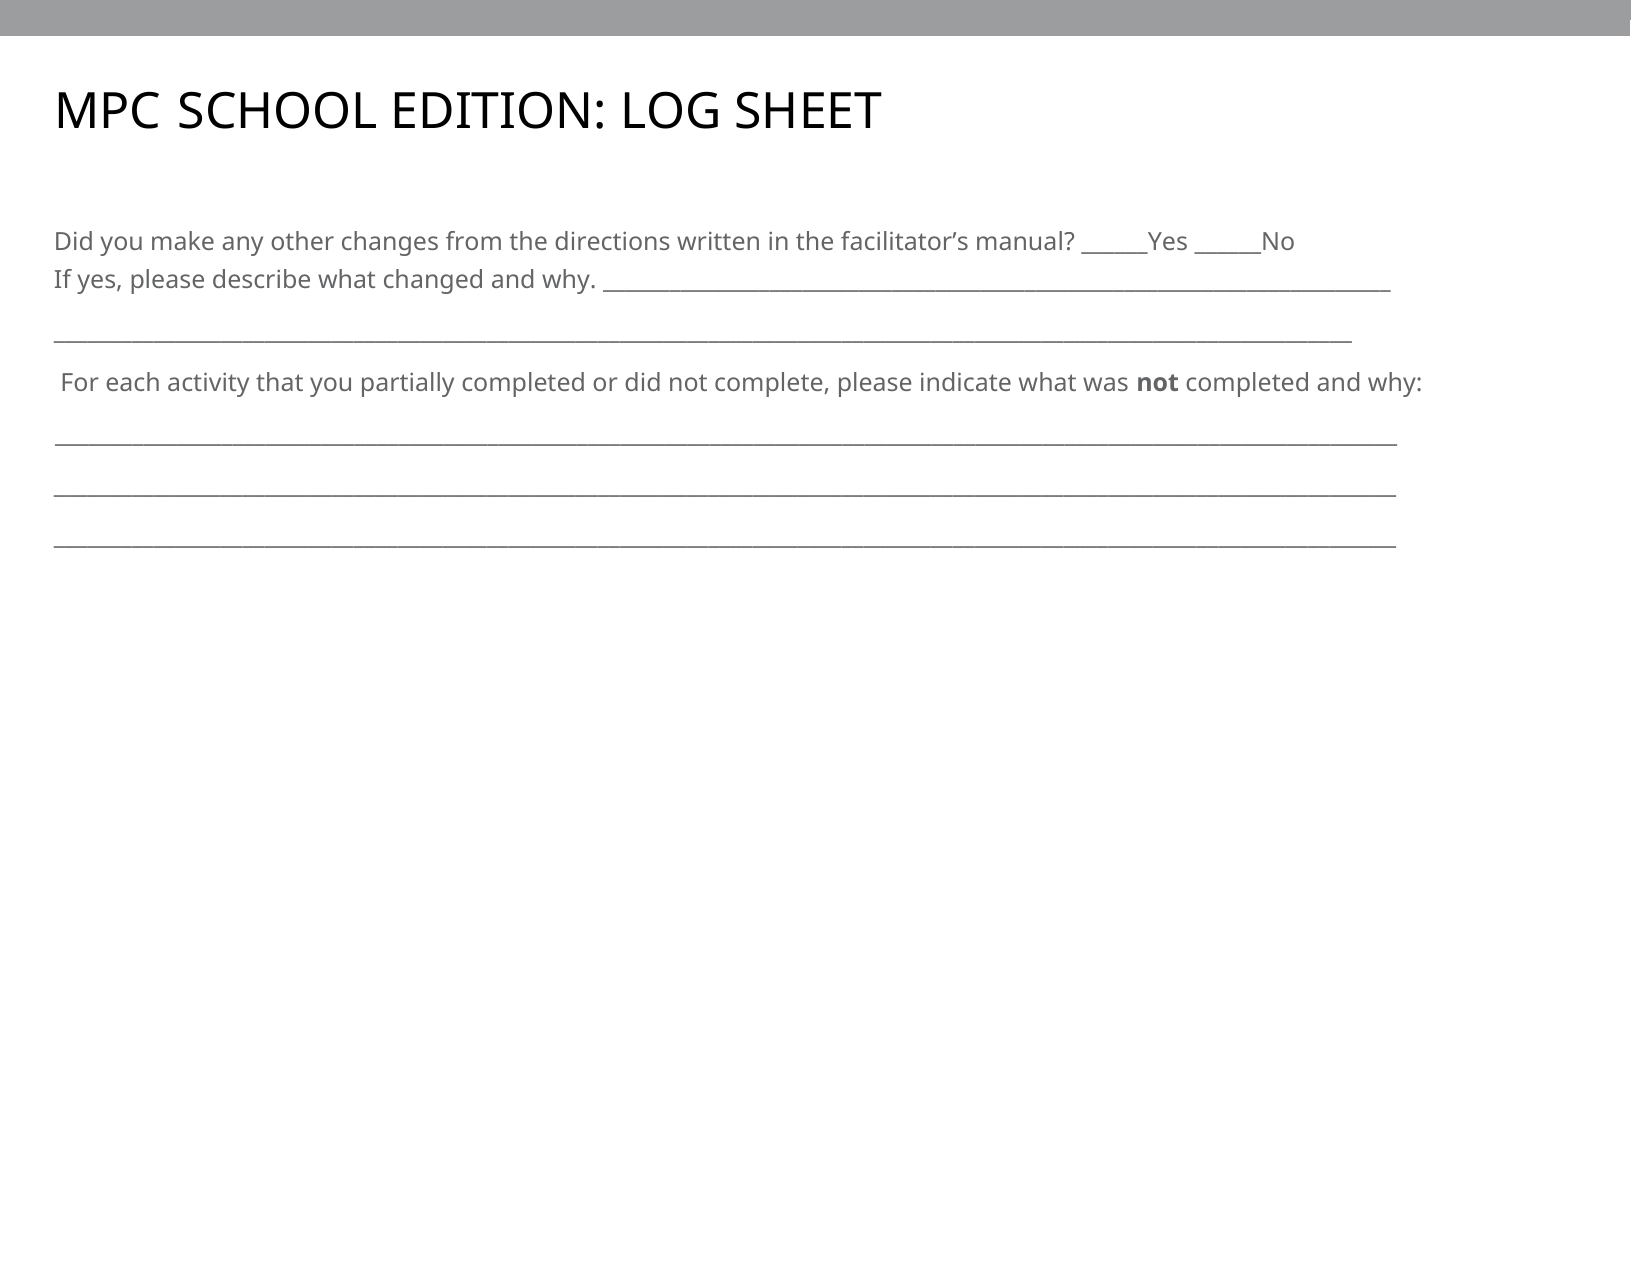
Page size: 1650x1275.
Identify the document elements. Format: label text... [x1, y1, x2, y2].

text For each activity that you partially completed or did not complete, please indicate what was not completed and why: _________________________________________________________________________________________________________________________ [54, 364, 1576, 449]
text _____________________________________________________________________________________________________________________ [54, 313, 1576, 347]
text Did you make any other changes from the directions written in the facilitator’s manual? ______Yes ______No [54, 224, 1576, 258]
text _________________________________________________________________________________________________________________________ [54, 518, 1576, 552]
text If yes, please describe what changed and why. _______________________________________________________________________ [54, 262, 1576, 296]
text _________________________________________________________________________________________________________________________ [54, 467, 1576, 501]
